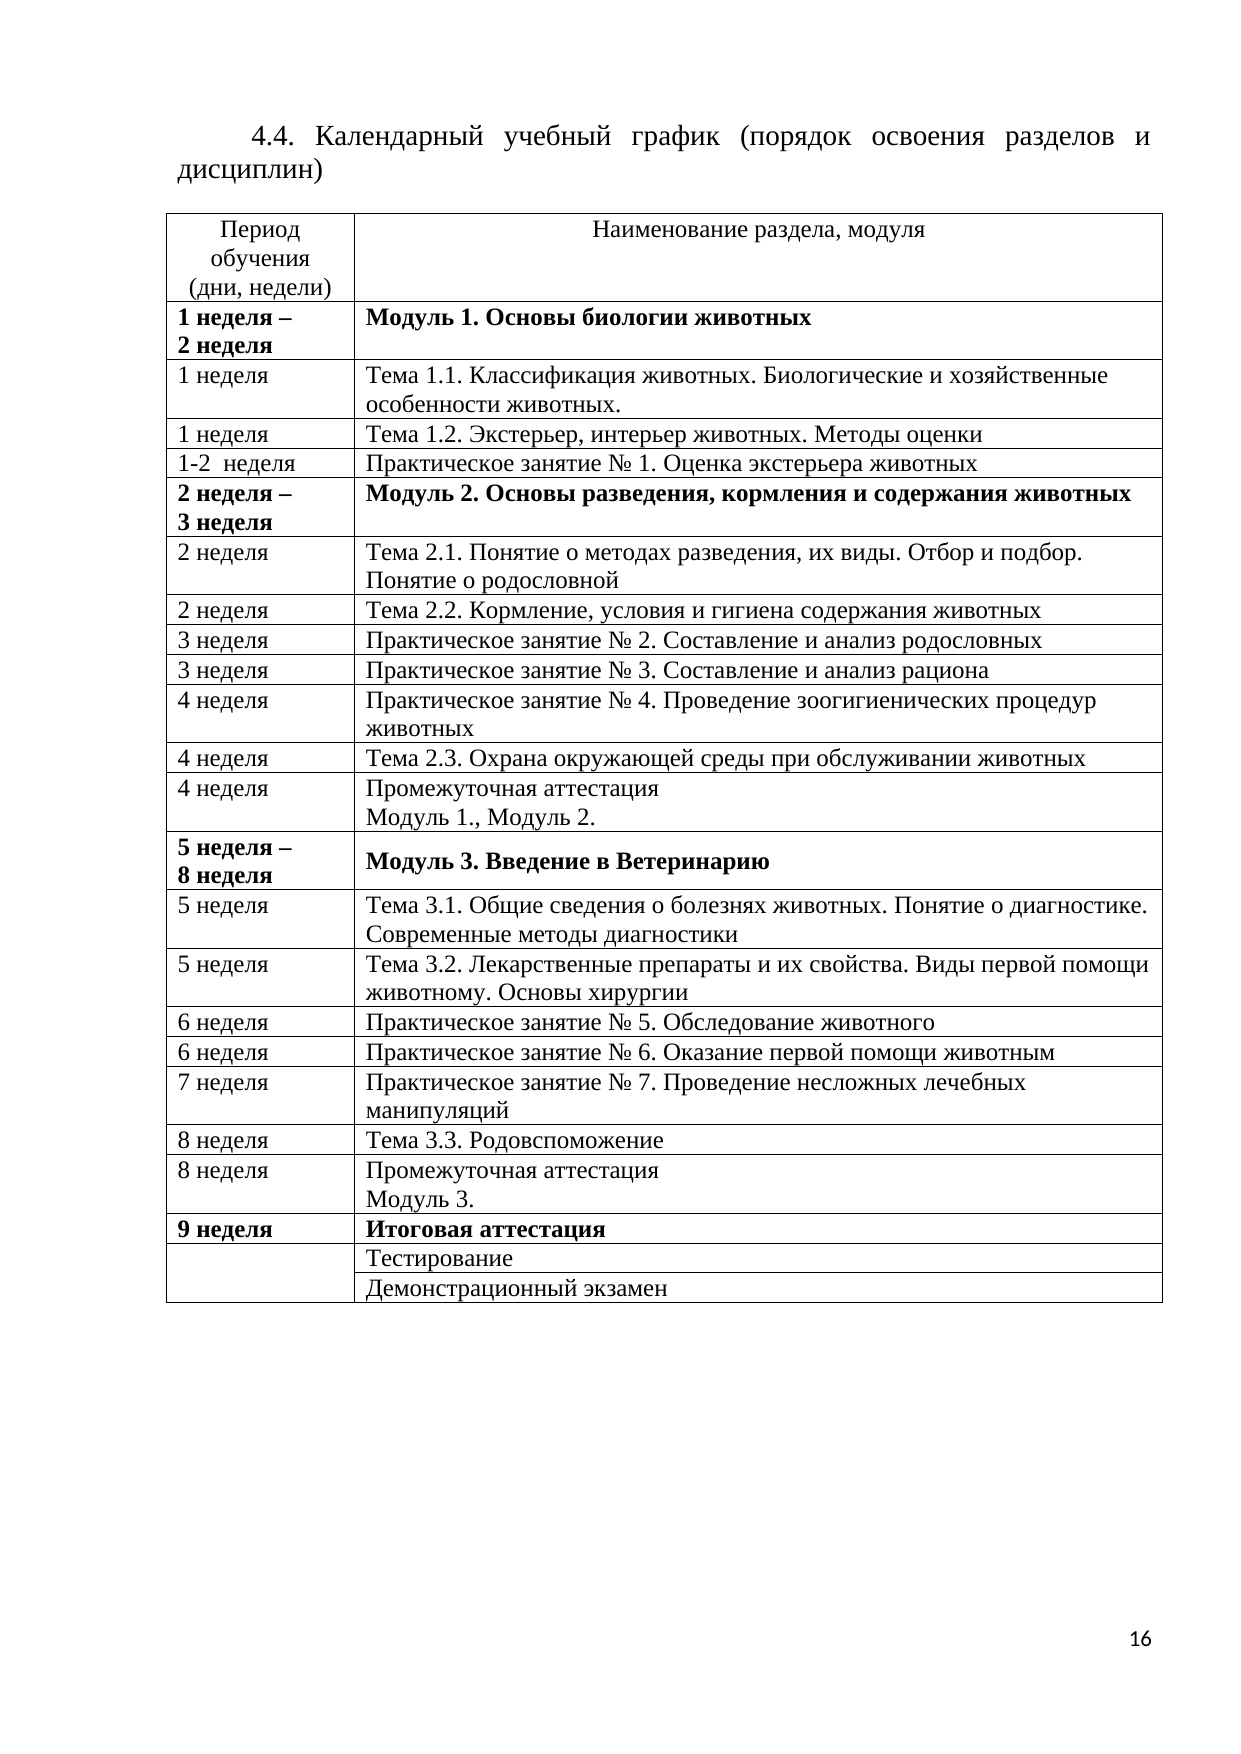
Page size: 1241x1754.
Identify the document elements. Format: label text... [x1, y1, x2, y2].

table_cell 4 неделя [167, 685, 354, 742]
table_cell Тема 2.3. Охрана окружающей среды при обслуживании животных [355, 743, 1162, 772]
table_cell [167, 1244, 354, 1302]
table_cell 9 неделя [167, 1214, 354, 1242]
table_cell Тема 1.1. Классификация животных. Биологические и хозяйственные особенности животных. [355, 360, 1162, 418]
table_cell Тема 2.1. Понятие о методах разведения, их виды. Отбор и подбор. Понятие о родословной [355, 537, 1162, 594]
table_cell Практическое занятие № 4. Проведение зоогигиенических процедур животных [355, 685, 1162, 742]
table_cell Промежуточная аттестация Модуль 3. [355, 1155, 1162, 1213]
table_cell 7 неделя [167, 1067, 354, 1124]
table_cell Тема 3.3. Родовспоможение [355, 1125, 1162, 1154]
table_cell 1-2 неделя [167, 449, 354, 477]
table_cell Модуль 2. Основы разведения, кормления и содержания животных [355, 478, 1162, 536]
table_cell Тема 3.2. Лекарственные препараты и их свойства. Виды первой помощи животному. Основы хирургии [355, 949, 1162, 1006]
table_cell 2 неделя [167, 537, 354, 594]
table_header Период обучения (дни, недели) [167, 214, 354, 301]
table_cell Практическое занятие № 5. Обследование животного [355, 1007, 1162, 1036]
table_cell Модуль 1. Основы биологии животных [355, 302, 1162, 359]
table_cell Тестирование [355, 1244, 1162, 1272]
table_cell Тема 1.2. Экстерьер, интерьер животных. Методы оценки [355, 419, 1162, 447]
table_cell 5 неделя [167, 949, 354, 1006]
table_cell Тема 3.1. Общие сведения о болезнях животных. Понятие о диагностике. Современные методы диагностики [355, 890, 1162, 948]
table_cell Практическое занятие № 2. Составление и анализ родословных [355, 625, 1162, 654]
table_cell 1 неделя – 2 неделя [167, 302, 354, 359]
table_cell 1 неделя [167, 360, 354, 418]
table_cell 5 неделя – 8 неделя [167, 832, 354, 889]
table_cell 3 неделя [167, 625, 354, 654]
table_cell 5 неделя [167, 890, 354, 948]
table_cell Промежуточная аттестация Модуль 1., Модуль 2. [355, 773, 1162, 831]
table_header Наименование раздела, модуля [355, 214, 1162, 301]
table_cell 2 неделя – 3 неделя [167, 478, 354, 536]
table_cell 2 неделя [167, 595, 354, 624]
table_cell 6 неделя [167, 1037, 354, 1066]
table_cell 4 неделя [167, 773, 354, 831]
table_cell 6 неделя [167, 1007, 354, 1036]
subtitle 4.4. Календарный учебный график (порядок освоения разделов и дисциплин) [177, 118, 1152, 185]
table_cell Модуль 3. Введение в Ветеринарию [355, 832, 1162, 889]
table_cell 1 неделя [167, 419, 354, 447]
table_cell Тема 2.2. Кормление, условия и гигиена содержания животных [355, 595, 1162, 624]
table_cell Практическое занятие № 3. Составление и анализ рациона [355, 655, 1162, 684]
table_cell 8 неделя [167, 1125, 354, 1154]
table_cell Практическое занятие № 6. Оказание первой помощи животным [355, 1037, 1162, 1066]
table_cell 3 неделя [167, 655, 354, 684]
table_cell Итоговая аттестация [355, 1214, 1162, 1242]
table_cell Демонстрационный экзамен [355, 1273, 1162, 1302]
table_cell 8 неделя [167, 1155, 354, 1213]
table_cell Практическое занятие № 1. Оценка экстерьера животных [355, 449, 1162, 477]
table_cell 4 неделя [167, 743, 354, 772]
table_cell Практическое занятие № 7. Проведение несложных лечебных манипуляций [355, 1067, 1162, 1124]
